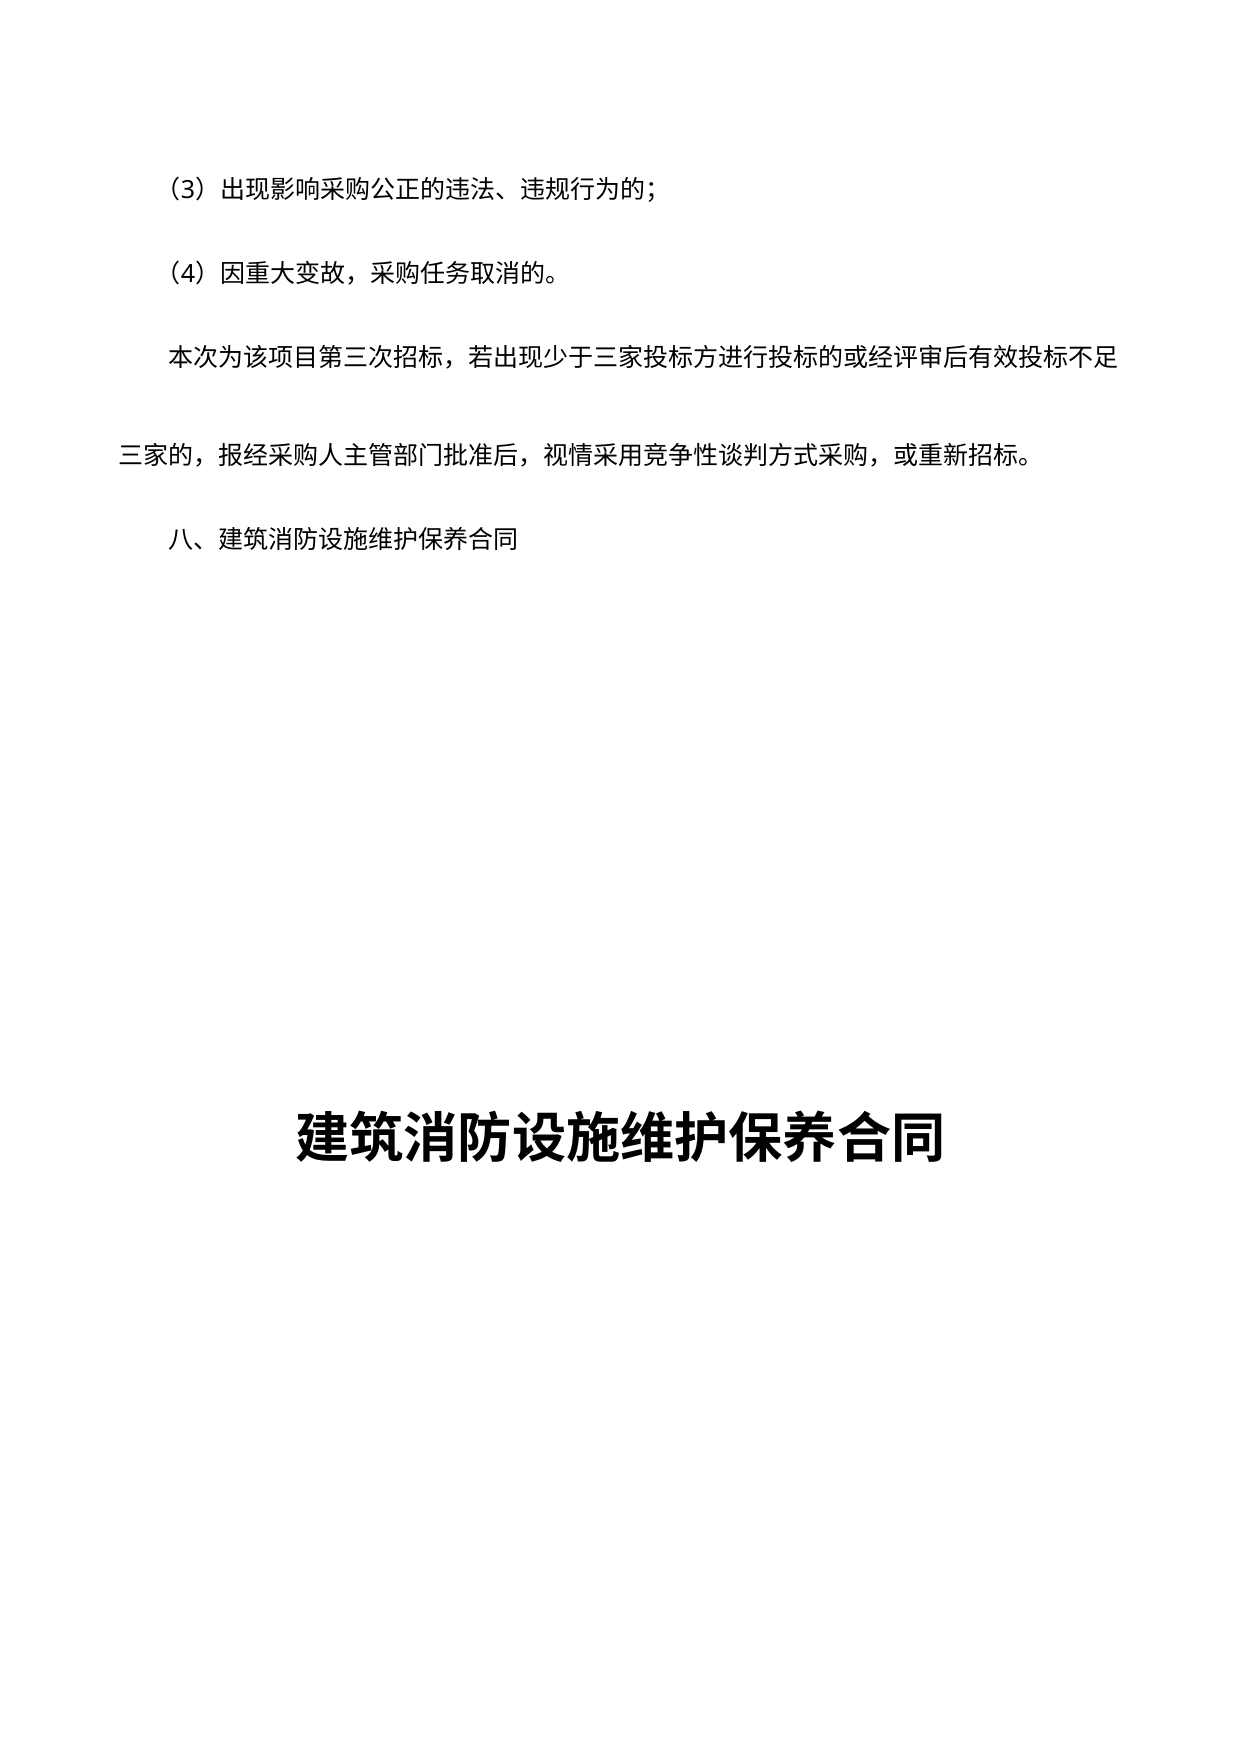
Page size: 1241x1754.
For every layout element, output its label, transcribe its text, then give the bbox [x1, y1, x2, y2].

text （4）因重大变故，采购任务取消的。 [118, 239, 1122, 304]
text 建筑消防设施维护保养合同 [118, 1084, 1122, 1183]
text 本次为该项目第三次招标，若出现少于三家投标方进行投标的或经评审后有效投标不足三家的，报经采购人主管部门批准后，视情采用竞争性谈判方式采购，或重新招标。 [118, 323, 1122, 487]
text （3）出现影响采购公正的违法、违规行为的； [118, 155, 1122, 221]
text 八、建筑消防设施维护保养合同 [118, 505, 1122, 570]
